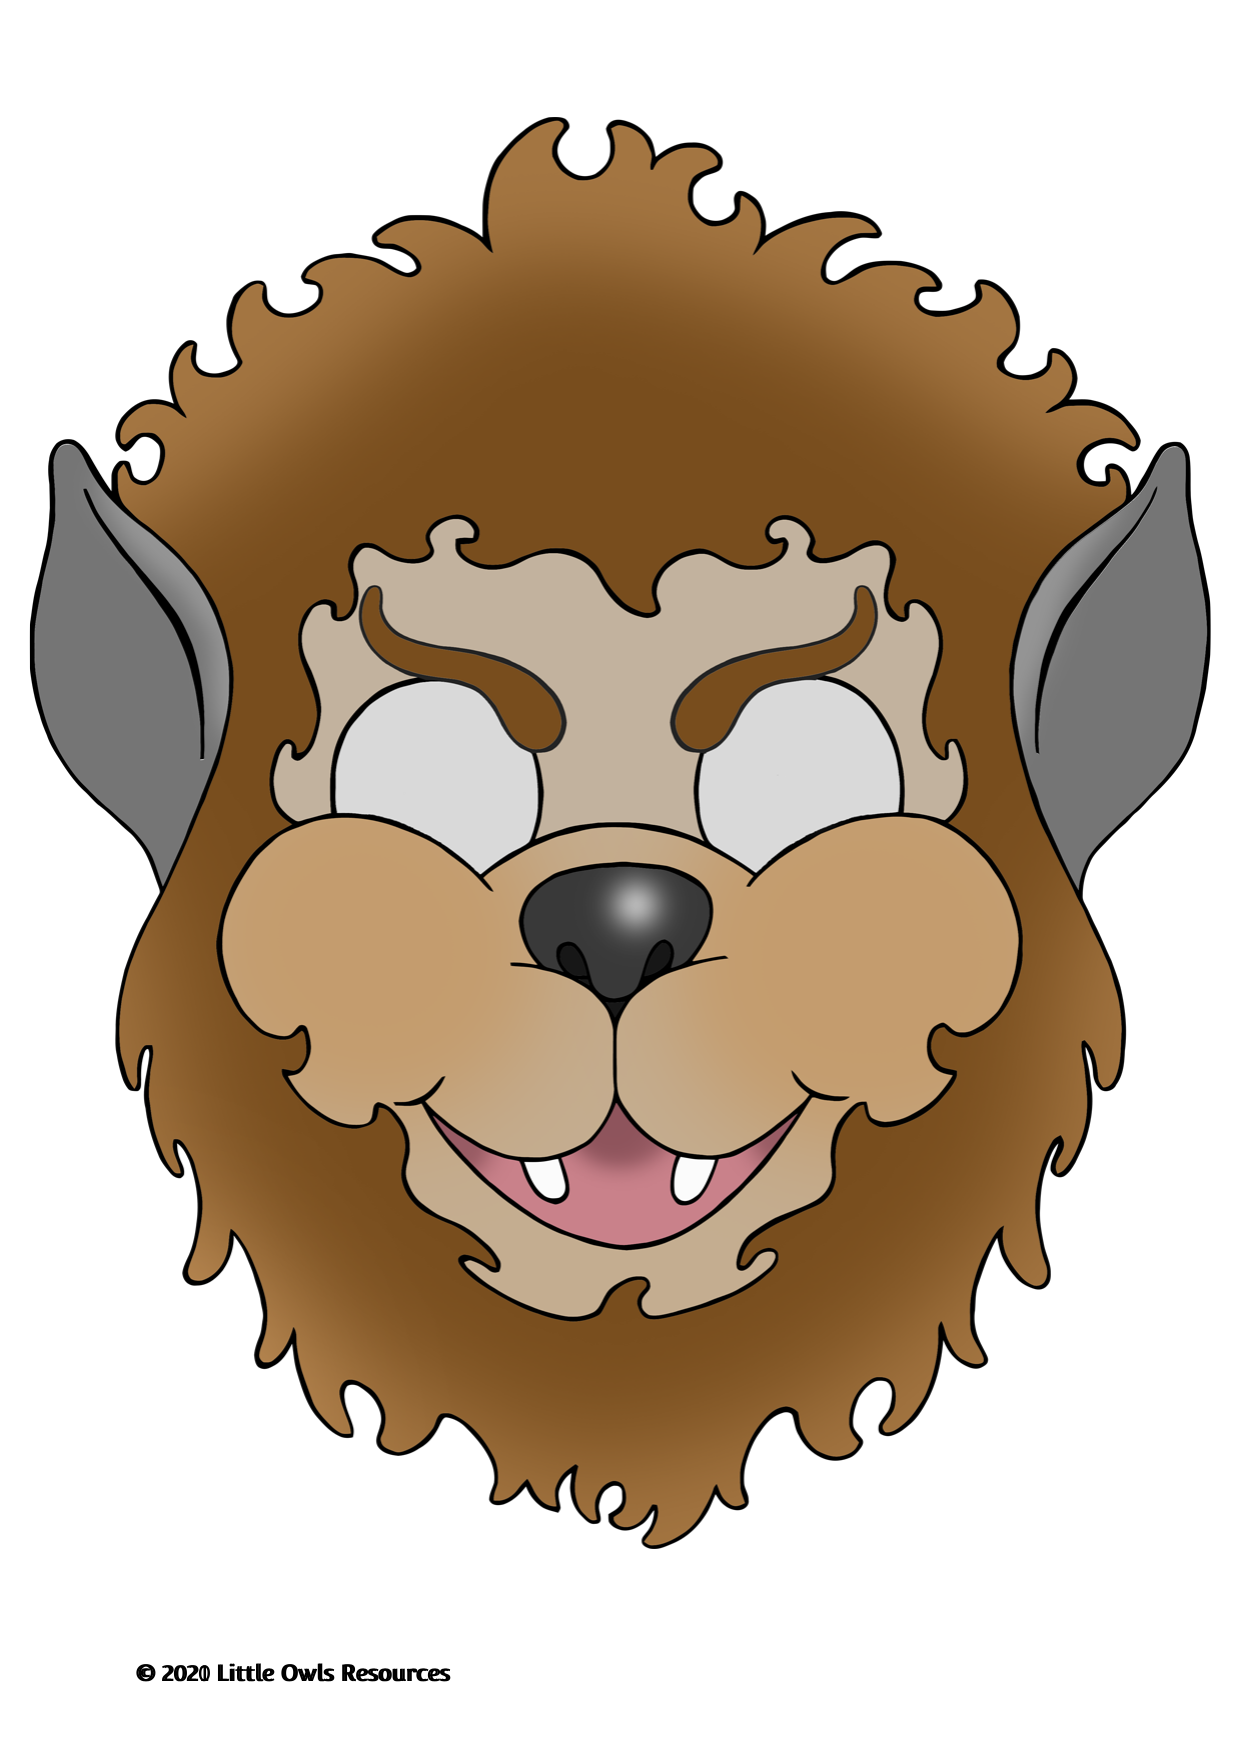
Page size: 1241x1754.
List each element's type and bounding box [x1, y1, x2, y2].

picture [29, 117, 1211, 1549]
